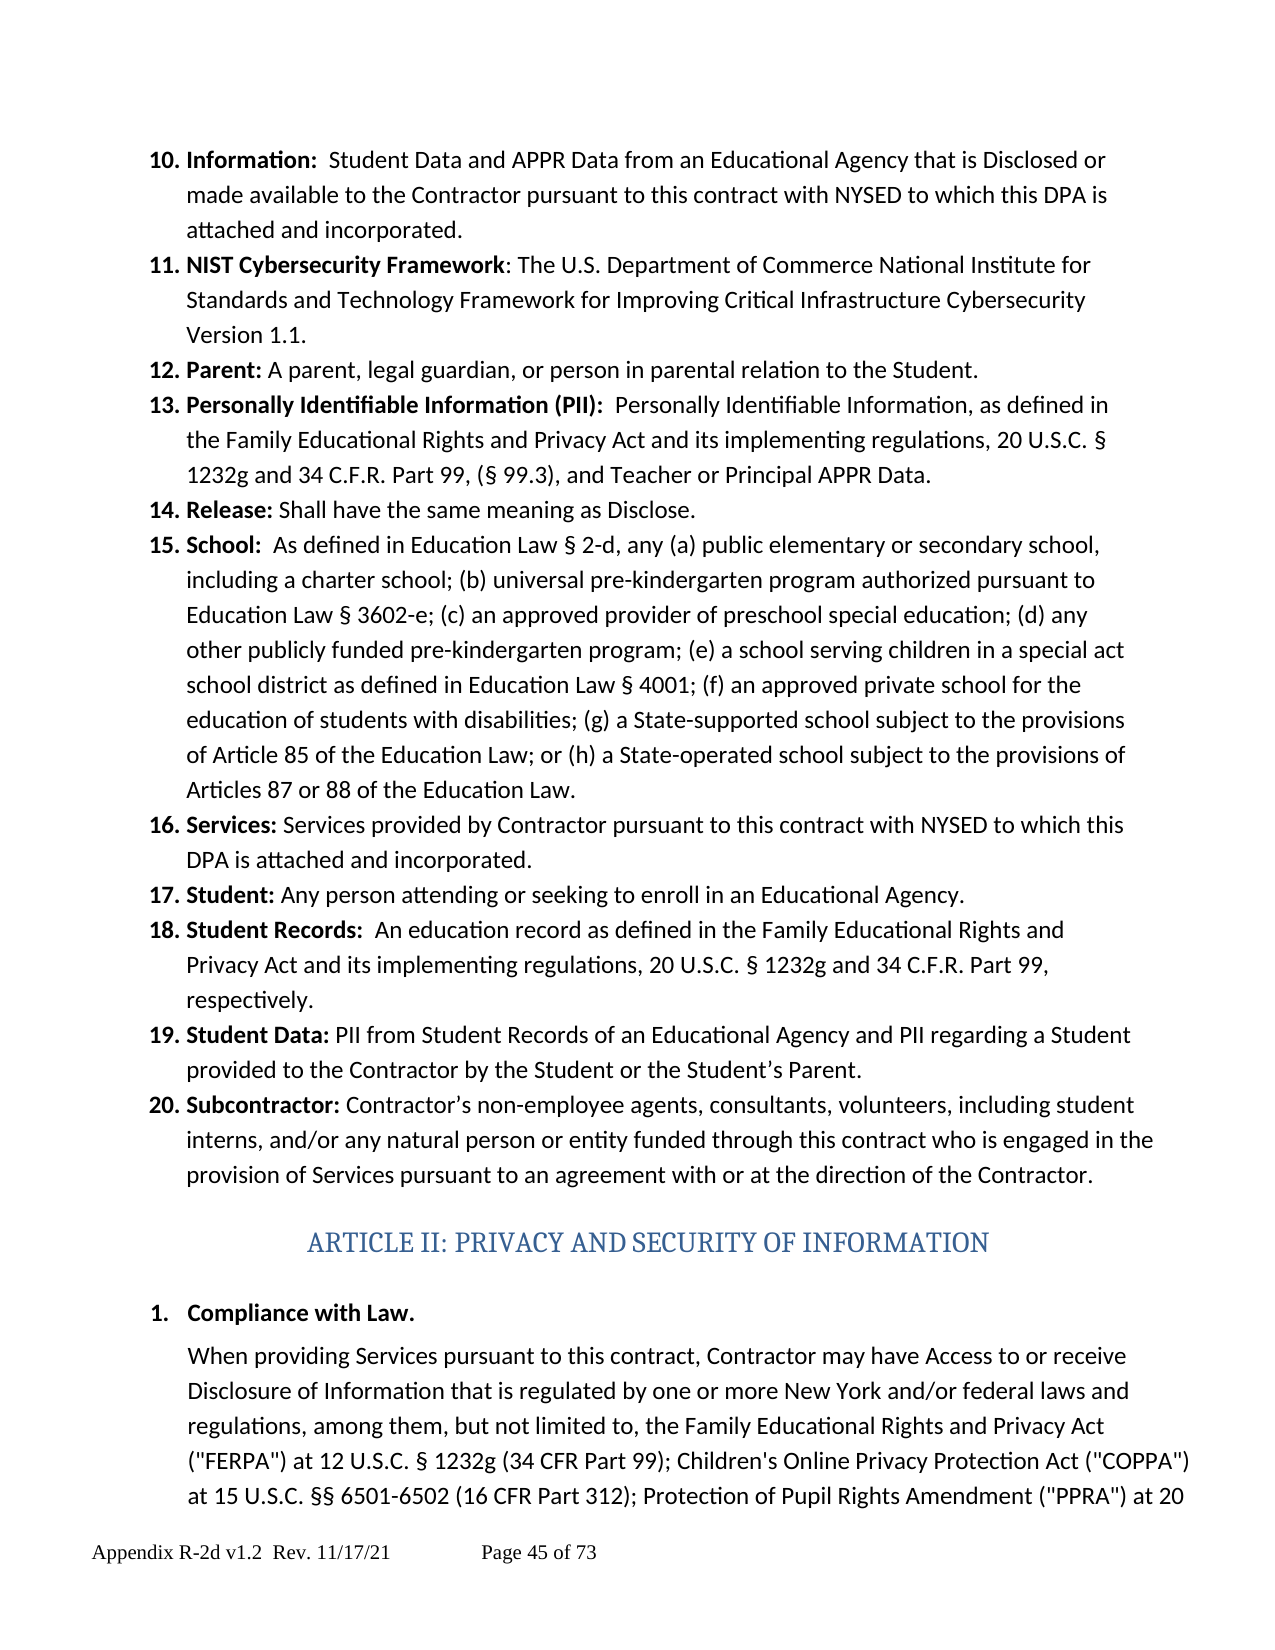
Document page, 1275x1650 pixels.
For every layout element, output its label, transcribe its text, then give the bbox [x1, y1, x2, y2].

list Personally Identifiable Information (PII): Personally Identifiable Information, as defined in the Family Educational Rights and Privacy Act and its implementing regulations, 20 U.S.C. § 1232g and 34 C.F.R. Part 99, (§ 99.3), and Teacher or Principal APPR Data. [148, 389, 1141, 489]
text ARTICLE II: PRIVACY AND SECURITY OF INFORMATION [91, 1226, 1212, 1293]
list Information: Student Data and APPR Data from an Educational Agency that is Disclosed or made available to the Contractor pursuant to this contract with NYSED to which this DPA is attached and incorporated. [148, 144, 1141, 244]
list Compliance with Law. [150, 1297, 1212, 1327]
list Services: Services provided by Contractor pursuant to this contract with NYSED to which this DPA is attached and incorporated. [148, 809, 1141, 874]
list Parent: A parent, legal guardian, or person in parental relation to the Student. [148, 354, 1141, 384]
list NIST Cybersecurity Framework: The U.S. Department of Commerce National Institute for Standards and Technology Framework for Improving Critical Infrastructure Cybersecurity Version 1.1. [148, 249, 1141, 349]
list Student Data: PII from Student Records of an Educational Agency and PII regarding a Student provided to the Contractor by the Student or the Student’s Parent. [148, 1019, 1141, 1084]
list School: As defined in Education Law § 2-d, any (a) public elementary or secondary school, including a charter school; (b) universal pre-kindergarten program authorized pursuant to Education Law § 3602-e; (c) an approved provider of preschool special education; (d) any other publicly funded pre-kindergarten program; (e) a school serving children in a special act school district as defined in Education Law § 4001; (f) an approved private school for the education of students with disabilities; (g) a State-supported school subject to the provisions of Article 85 of the Education Law; or (h) a State-operated school subject to the provisions of Articles 87 or 88 of the Education Law. [148, 529, 1141, 804]
list Student: Any person attending or seeking to enroll in an Educational Agency. [148, 879, 1141, 909]
list Release: Shall have the same meaning as Disclose. [148, 494, 1141, 524]
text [187, 1340, 1212, 1511]
list Student Records: An education record as defined in the Family Educational Rights and Privacy Act and its implementing regulations, 20 U.S.C. § 1232g and 34 C.F.R. Part 99, respectively. [148, 914, 1141, 1014]
list Subcontractor: Contractor’s non-employee agents, consultants, volunteers, including student interns, and/or any natural person or entity funded through this contract who is engaged in the provision of Services pursuant to an agreement with or at the direction of the Contractor. [148, 1089, 1212, 1189]
